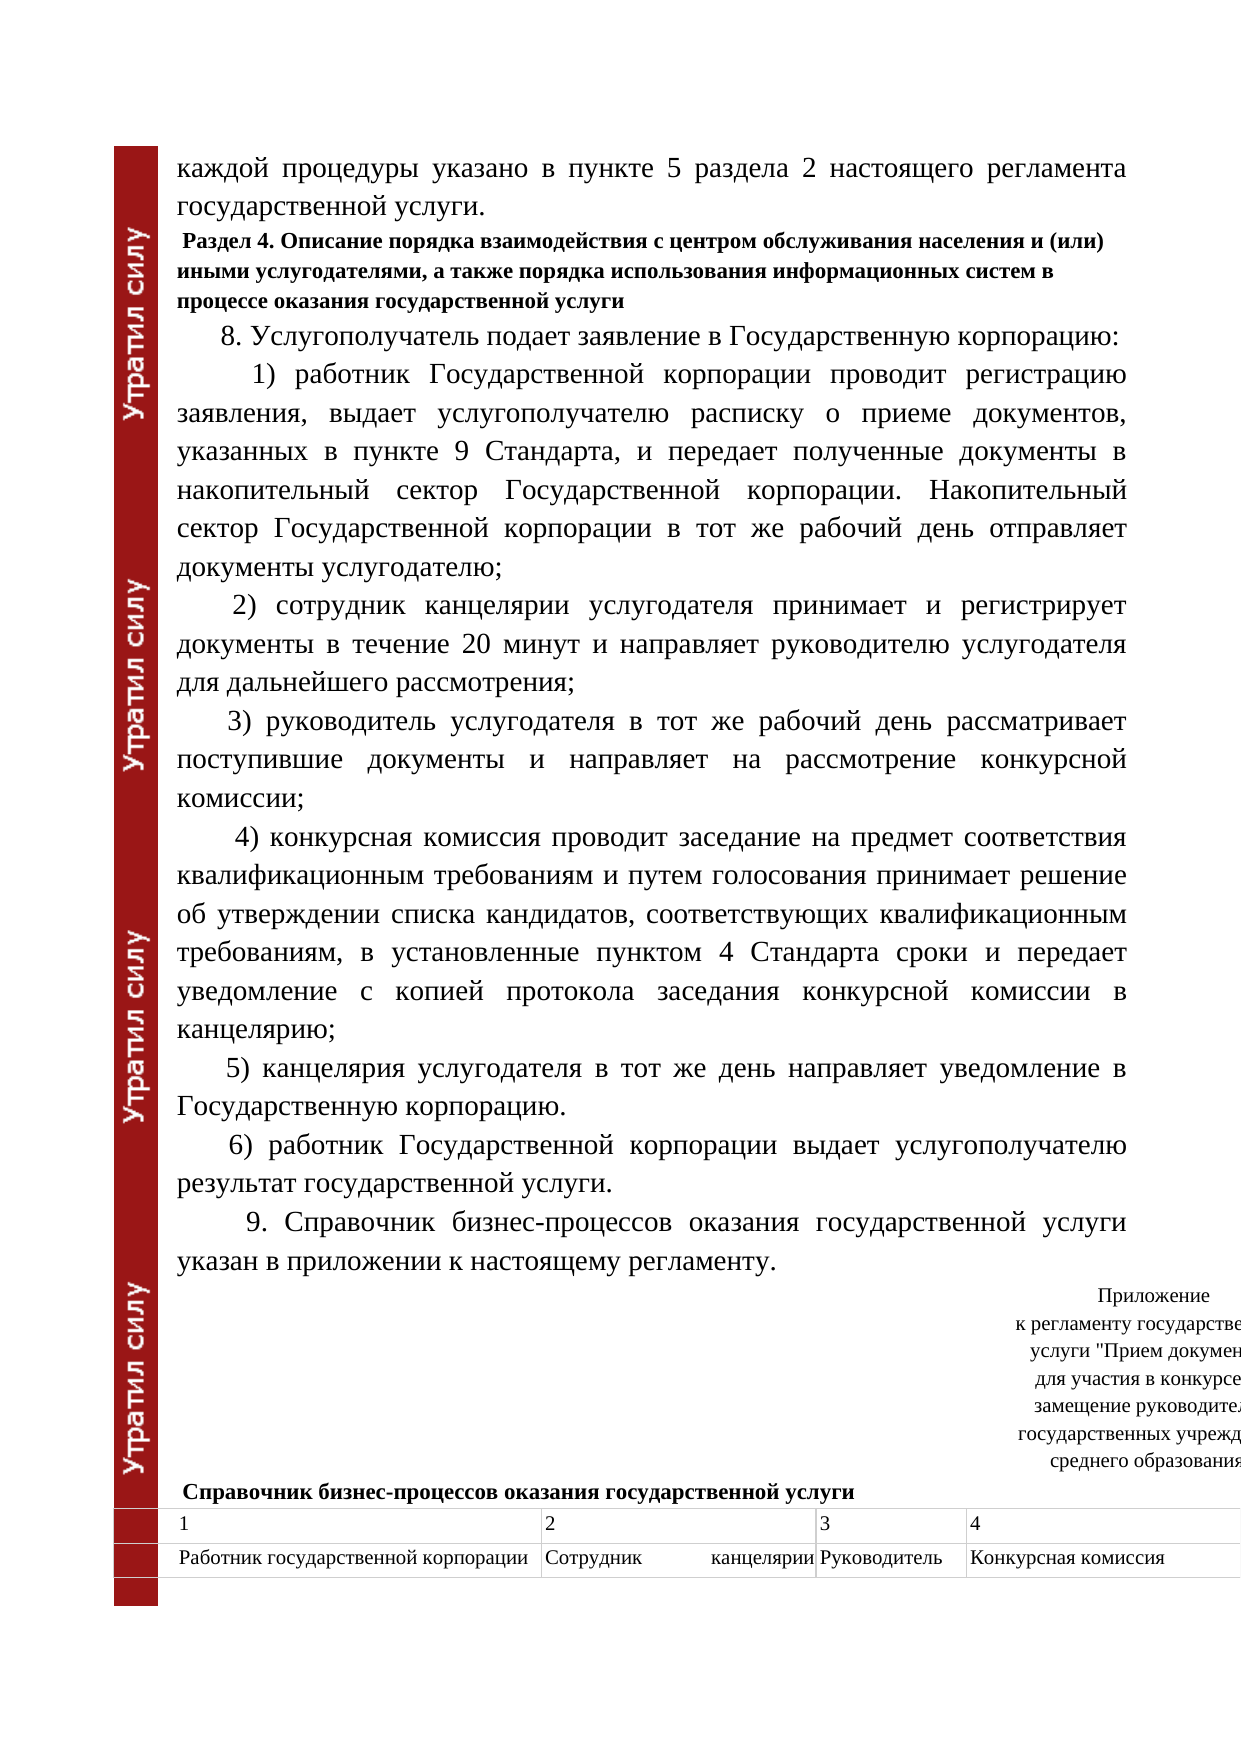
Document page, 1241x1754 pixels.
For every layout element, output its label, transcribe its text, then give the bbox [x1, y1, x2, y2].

picture [114, 1045, 158, 1050]
text 1) работник Государственной корпорации проводит регистрацию заявления, выдает услугополучателю расписку о приеме документов, указанных в пункте 9 Стандарта, и передает полученные документы в накопительный сектор Государственной корпорации. Накопительный сектор Государственной корпорации в тот же рабочий день отправляет документы услугодателю; [112, 356, 1128, 582]
table_cell Сотрудник канцелярии отдела или управления [542, 1544, 815, 1577]
text Справочник бизнес-процессов оказания государственной услуги [112, 1478, 1128, 1504]
picture [114, 351, 158, 356]
table_header 4 [967, 1509, 1240, 1542]
picture [114, 222, 158, 227]
table_header 3 [817, 1509, 966, 1542]
picture [114, 698, 158, 703]
text 6) работник Государственной корпорации выдает услугополучателю результат государственной услуги. [112, 1127, 1128, 1199]
text Раздел 4. Описание порядка взаимодействия с центром обслуживания населения и (или) иными услугодателями, а также порядка использования информационных систем в процессе оказания государственной услуги [112, 227, 1128, 314]
picture [114, 1122, 158, 1127]
table_cell Работник государственной корпорации [114, 1544, 541, 1577]
table_header [101, 1281, 912, 1478]
picture [114, 1199, 158, 1204]
picture [114, 146, 158, 150]
table_header 1 [114, 1509, 541, 1542]
text 2) сотрудник канцелярии услугодателя принимает и регистрирует документы в течение 20 минут и направляет руководителю услугодателя для дальнейшего рассмотрения; [112, 587, 1128, 698]
text 9. Справочник бизнес-процессов оказания государственной услуги указан в приложении к настоящему регламенту. [112, 1204, 1128, 1276]
table_cell Конкурсная комиссия [967, 1544, 1240, 1577]
text 3) руководитель услугодателя в тот же рабочий день рассматривает поступившие документы и направляет на рассмотрение конкурсной комиссии; [112, 703, 1128, 814]
picture [114, 814, 158, 819]
table_cell Руководитель услугодателя [817, 1544, 966, 1577]
picture [114, 314, 158, 318]
table_header Приложение к регламенту государственной услуги "Прием документов для участия в конкурсе на замещение руководителей государственных учреждений среднего образования" [912, 1281, 1240, 1478]
text 5) канцелярия услугодателя в тот же день направляет уведомление в Государственную корпорацию. [112, 1050, 1128, 1122]
picture [114, 1504, 158, 1508]
picture [114, 1276, 158, 1281]
picture [114, 1578, 158, 1606]
table_header 2 [542, 1509, 815, 1542]
text 4) конкурсная комиссия проводит заседание на предмет соответствия квалификационным требованиям и путем голосования принимает решение об утверждении списка кандидатов, соответствующих квалификационным требованиям, в установленные пунктом 4 Стандарта сроки и передает уведомление с копией протокола заседания конкурсной комиссии в канцелярию; [112, 819, 1128, 1045]
picture [114, 582, 158, 587]
text 8. Услугополучатель подает заявление в Государственную корпорацию: [112, 318, 1128, 351]
